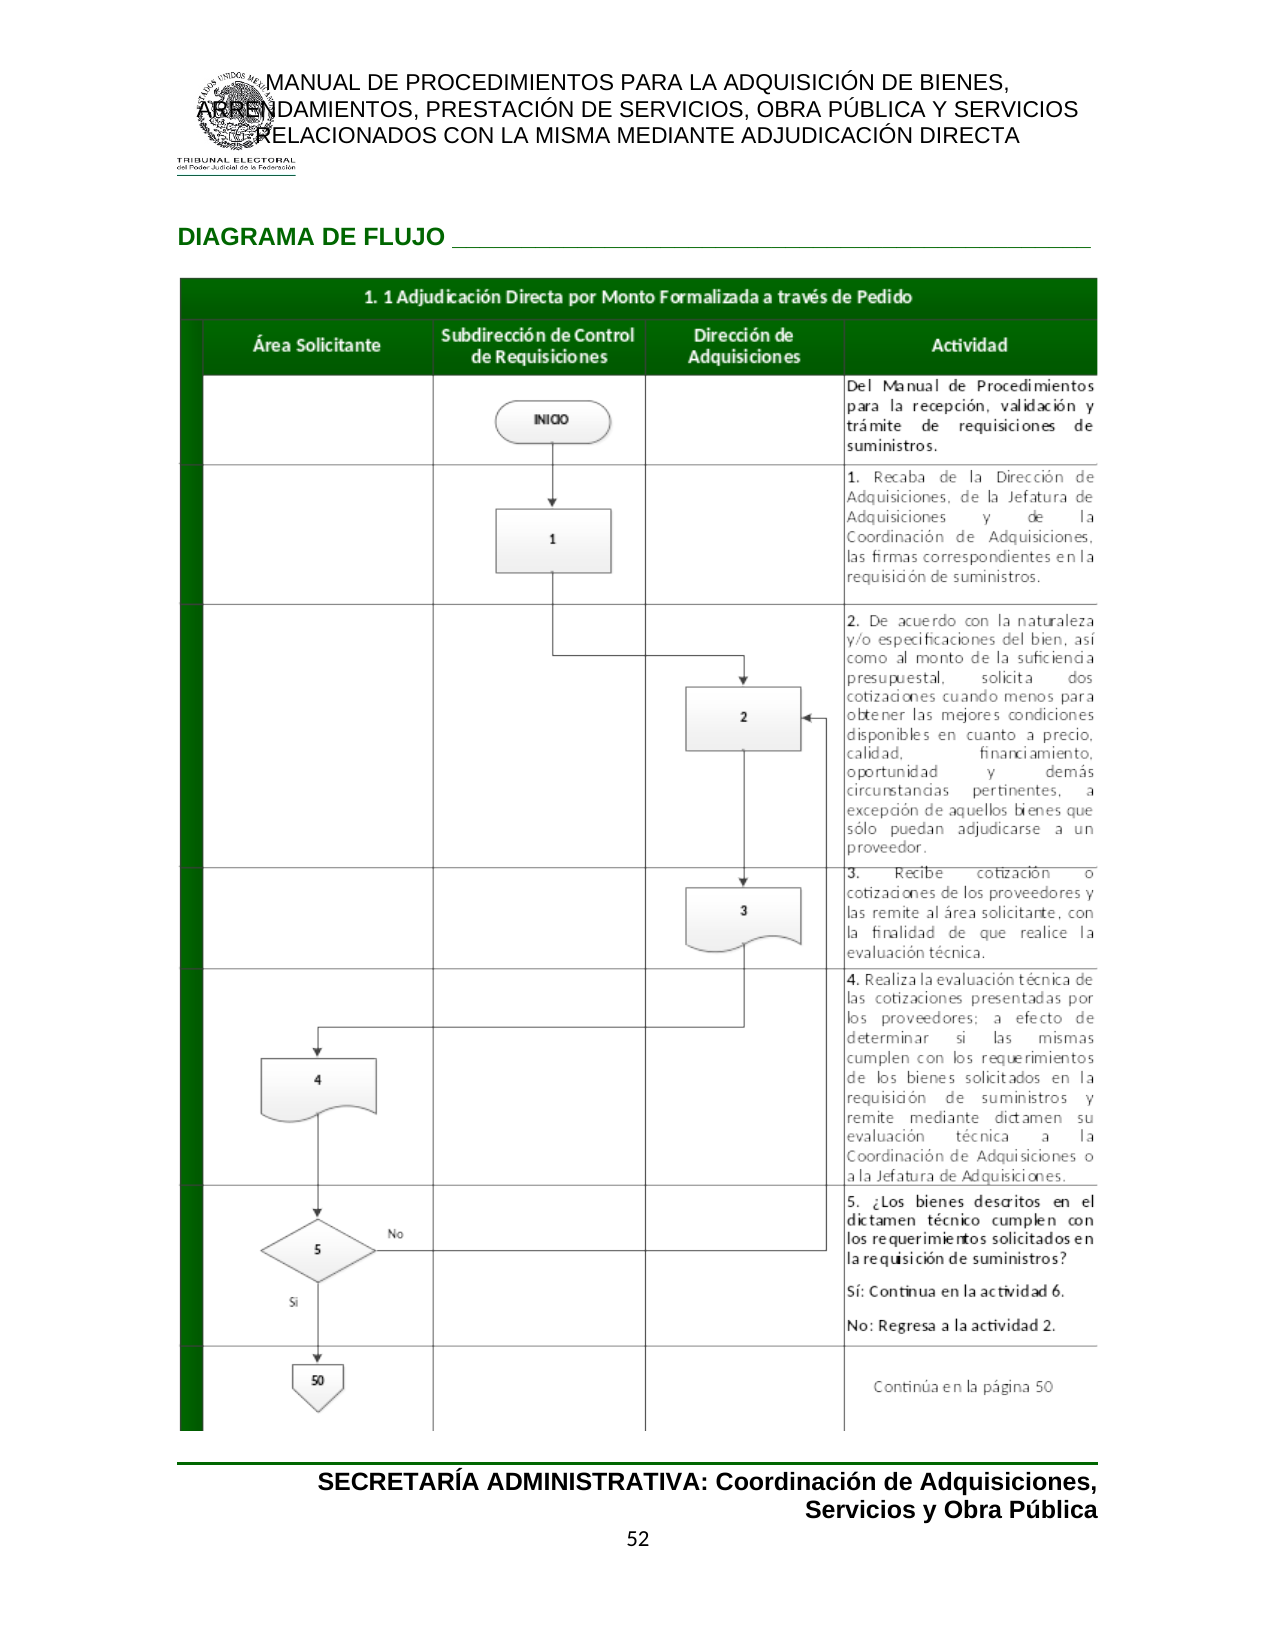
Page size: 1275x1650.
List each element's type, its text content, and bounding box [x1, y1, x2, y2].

picture [177, 72, 296, 176]
text DIAGRAMA DE FLUJO ______________________________________________ [177, 222, 1098, 250]
picture [289, 76, 295, 84]
